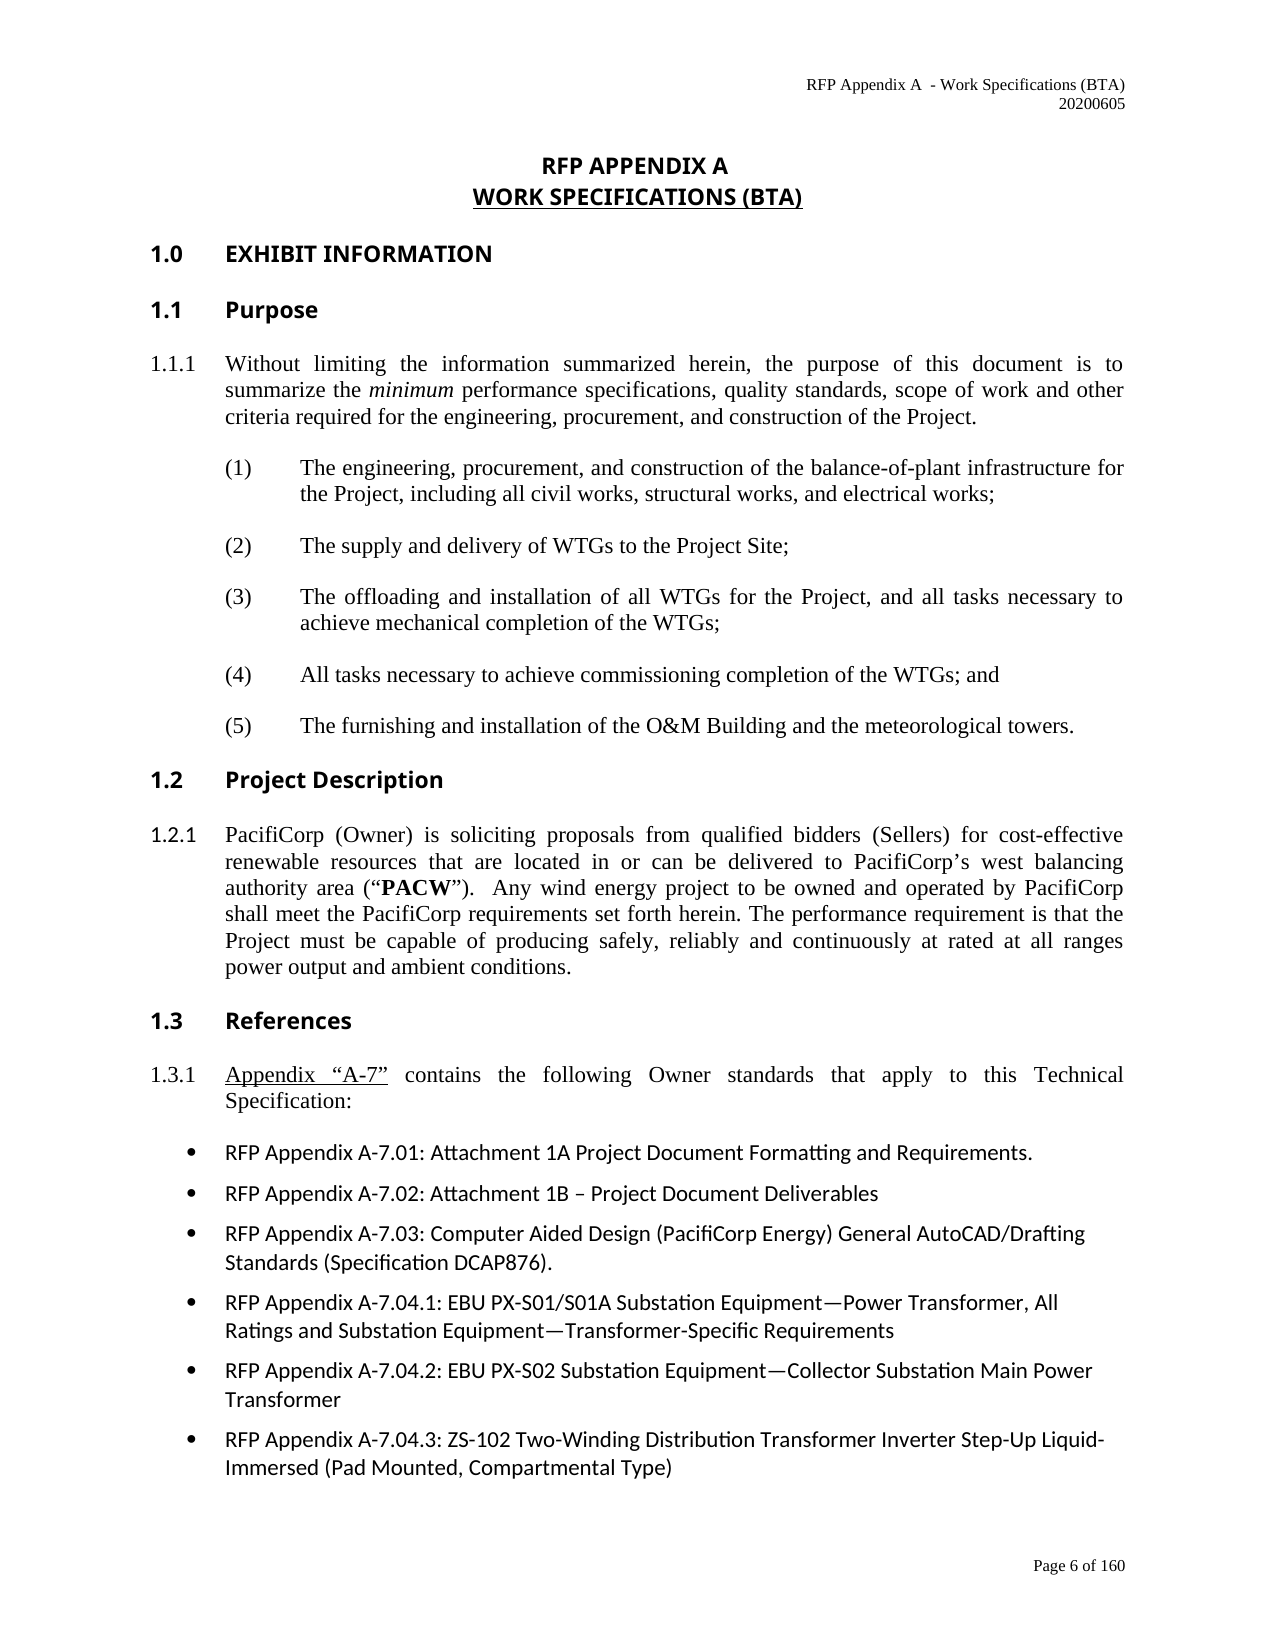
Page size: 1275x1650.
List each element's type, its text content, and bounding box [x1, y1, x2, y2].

list RFP Appendix A-7.02: Attachment 1B – Project Document Deliverables [187, 1179, 1125, 1207]
subtitle RFP Appendix A.X (Wind) [150, 150, 1125, 181]
subtitle PacifiCorp (Owner) is soliciting proposals from qualified bidders (Sellers) for cost-effective renewable resources that are located in or can be delivered to PacifiCorp’s west balancing authority area (“PACW”). Any wind energy project to be owned and operated by PacifiCorp shall meet the PacifiCorp requirements set forth herein. The performance requirement is that the Project must be capable of producing safely, reliably and continuously at rated at all ranges power output and ambient conditions. [150, 820, 1125, 979]
list RFP Appendix A-7.01: Attachment 1A Project Document Formatting and Requirements. [187, 1138, 1125, 1167]
subtitle Project Description [150, 763, 1125, 795]
text Work Specifications (BTA) [150, 181, 1125, 212]
subtitle Appendix “A-7” contains the following Owner standards that apply to this Technical Specification: [150, 1061, 1125, 1113]
subtitle The supply and delivery of WTGs to the Project Site; [225, 532, 1125, 558]
list RFP Appendix A-7.04.1: EBU PX-S01/S01A Substation Equipment—Power Transformer, All Ratings and Substation Equipment—Transformer-Specific Requirements [187, 1288, 1125, 1344]
subtitle The offloading and installation of all WTGs for the Project, and all tasks necessary to achieve mechanical completion of the WTGs; [225, 583, 1125, 636]
subtitle Purpose [150, 294, 1125, 325]
subtitle The furnishing and installation of the O&M Building and the meteorological towers. [225, 712, 1125, 738]
subtitle All tasks necessary to achieve commissioning completion of the WTGs; and [225, 661, 1125, 687]
subtitle Exhibit Information [150, 237, 1125, 269]
list RFP Appendix A-7.04.2: EBU PX-S02 Substation Equipment—Collector Substation Main Power Transformer [187, 1357, 1125, 1413]
list RFP Appendix A-7.04.3: ZS-102 Two-Winding Distribution Transformer Inverter Step-Up Liquid-Immersed (Pad Mounted, Compartmental Type) [187, 1425, 1125, 1481]
list RFP Appendix A-7.03: Computer Aided Design (PacifiCorp Energy) General AutoCAD/Drafting Standards (Specification DCAP876). [187, 1219, 1125, 1276]
subtitle The engineering, procurement, and construction of the balance-of-plant infrastructure for the Project, including all civil works, structural works, and electrical works; [225, 454, 1125, 507]
subtitle Without limiting the information summarized herein, the purpose of this document is to summarize the minimum performance specifications, quality standards, scope of work and other criteria required for the engineering, procurement, and construction of the Project. [150, 350, 1125, 429]
subtitle References [150, 1004, 1125, 1036]
